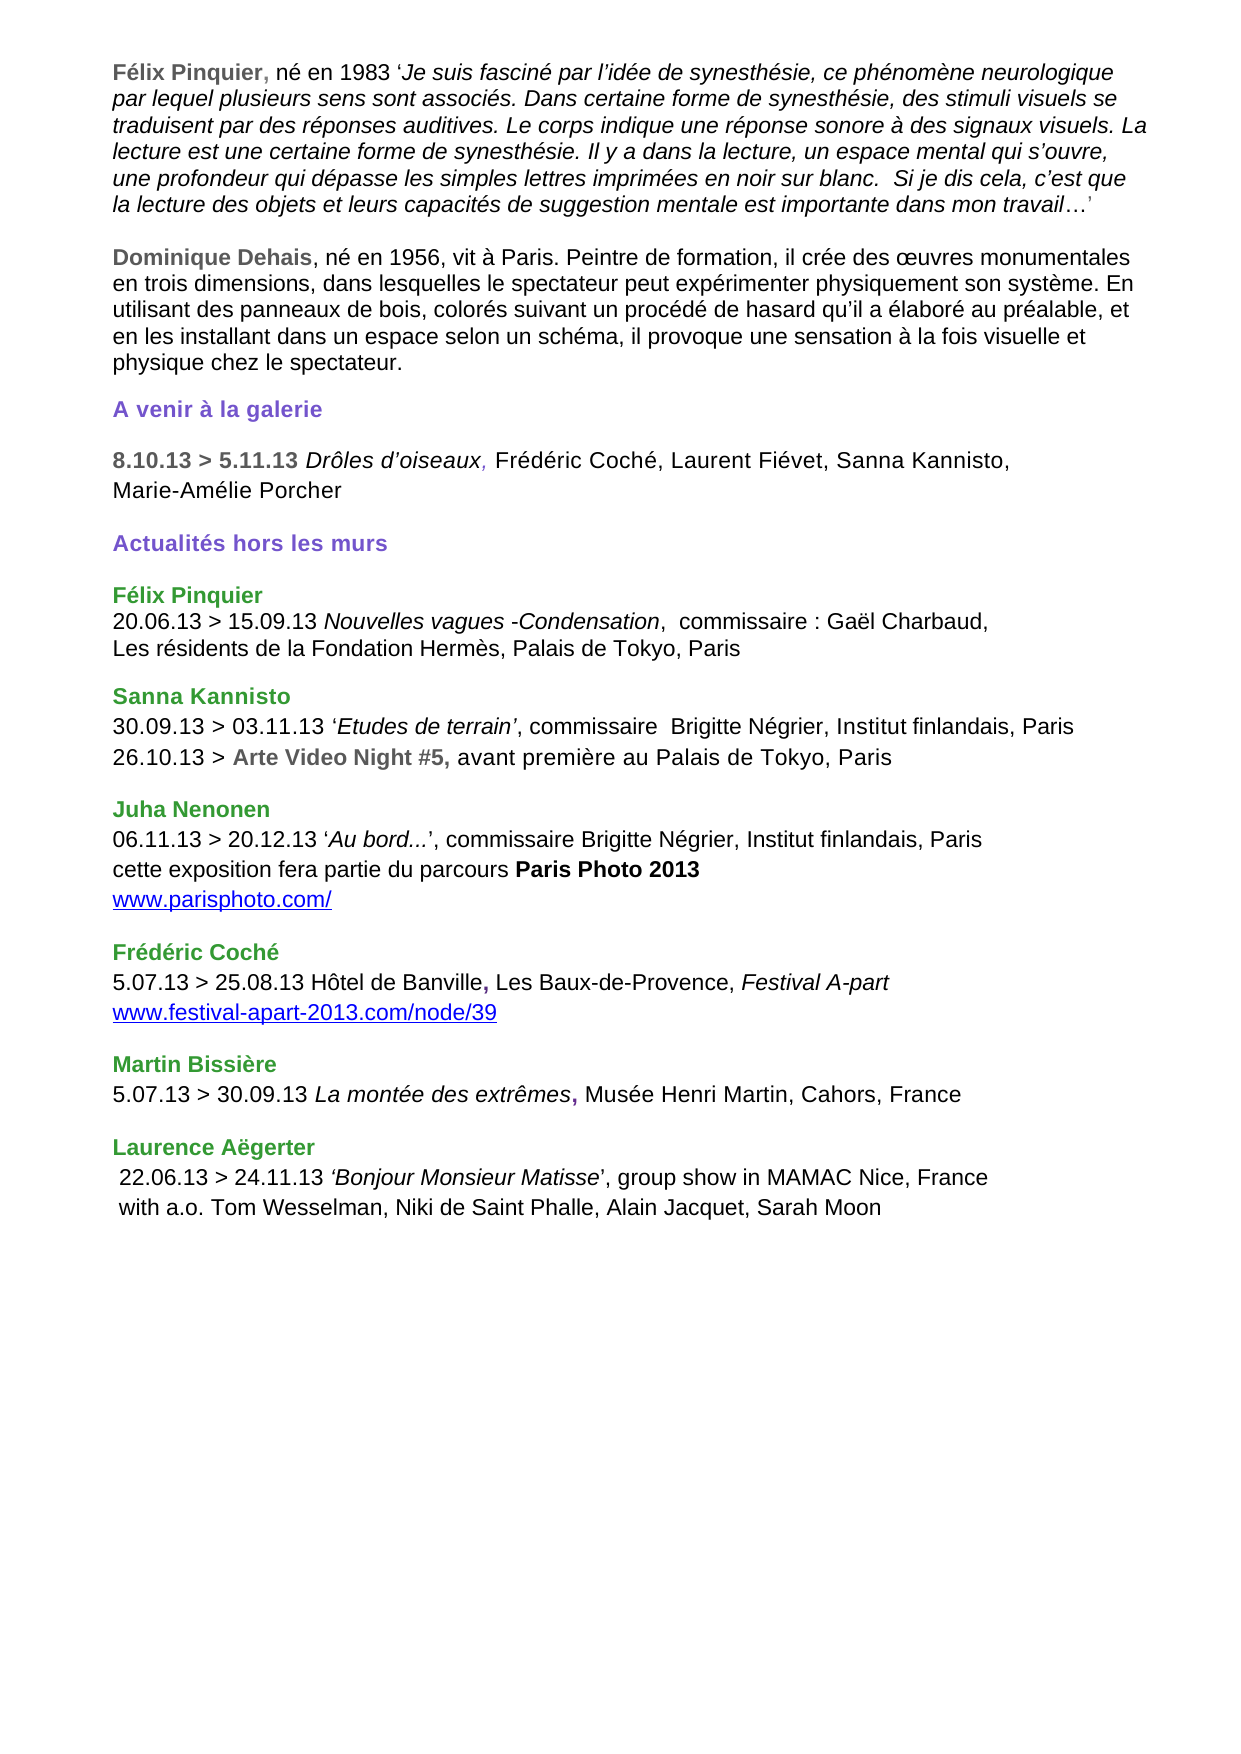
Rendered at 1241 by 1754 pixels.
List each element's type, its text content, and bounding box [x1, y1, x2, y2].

text www.parisphoto.com/ [112, 886, 1150, 913]
text www.festival-apart-2013.com/node/39 [112, 999, 1150, 1025]
text 5.07.13 > 30.09.13 La montée des extrêmes, Musée Henri Martin, Cahors, France [112, 1081, 1150, 1108]
text Félix Pinquier [112, 582, 1150, 608]
text Frédéric Coché [112, 938, 1150, 965]
text 22.06.13 > 24.11.13 ‘Bonjour Monsieur Matisse’, group show in MAMAC Nice, France [112, 1164, 1150, 1190]
text 30.09.13 > 03.11.13 ‘Etudes de terrain’, commissaire Brigitte Négrier, Institut finlandais, Paris [112, 713, 1150, 739]
text Félix Pinquier, né en 1983 ‘Je suis fasciné par l’idée de synesthésie, ce phénomène neurologique par lequel plusieurs sens sont associés. Dans certaine forme de synesthésie, des stimuli visuels se traduisent par des réponses auditives. Le corps indique une réponse sonore à des signaux visuels. La lecture est une certaine forme de synesthésie. Il y a dans la lecture, un espace mental qui s’ouvre, une profondeur qui dépasse les simples lettres imprimées en noir sur blanc. Si je dis cela, c’est que la lecture des objets et leurs capacités de suggestion mentale est importante dans mon travail…’ [112, 59, 1150, 217]
text Les résidents de la Fondation Hermès, Palais de Tokyo, Paris [112, 634, 1150, 661]
text A venir à la galerie [112, 396, 1150, 422]
text Marie-Amélie Porcher [112, 477, 1150, 504]
text Martin Bissière [112, 1051, 1150, 1077]
text Juha Nenonen [112, 796, 1150, 822]
text 20.06.13 > 15.09.13 Nouvelles vagues -Condensation, commissaire : Gaël Charbaud, [112, 608, 1150, 634]
text cette exposition fera partie du parcours Paris Photo 2013 [112, 856, 1150, 882]
text 06.11.13 > 20.12.13 ‘Au bord...’, commissaire Brigitte Négrier, Institut finlandais, Paris [112, 826, 1150, 852]
text Dominique Dehais, né en 1956, vit à Paris. Peintre de formation, il crée des œuvres monumentales en trois dimensions, dans lesquelles le spectateur peut expérimenter physiquement son système. En utilisant des panneaux de bois, colorés suivant un procédé de hasard qu’il a élaboré au préalable, et en les installant dans un espace selon un schéma, il provoque une sensation à la fois visuelle et physique chez le spectateur. [112, 243, 1150, 375]
text Actualités hors les murs [112, 529, 1150, 556]
text Laurence Aëgerter [112, 1133, 1150, 1160]
text 8.10.13 > 5.11.13 Drôles d’oiseaux, Frédéric Coché, Laurent Fiévet, Sanna Kannisto, [112, 447, 1150, 473]
text 5.07.13 > 25.08.13 Hôtel de Banville, Les Baux-de-Provence, Festival A-part [112, 969, 1150, 995]
text 26.10.13 > Arte Video Night #5, avant première au Palais de Tokyo, Paris [112, 743, 1150, 770]
text Sanna Kannisto [112, 683, 1150, 709]
text with a.o. Tom Wesselman, Niki de Saint Phalle, Alain Jacquet, Sarah Moon [112, 1194, 1150, 1221]
